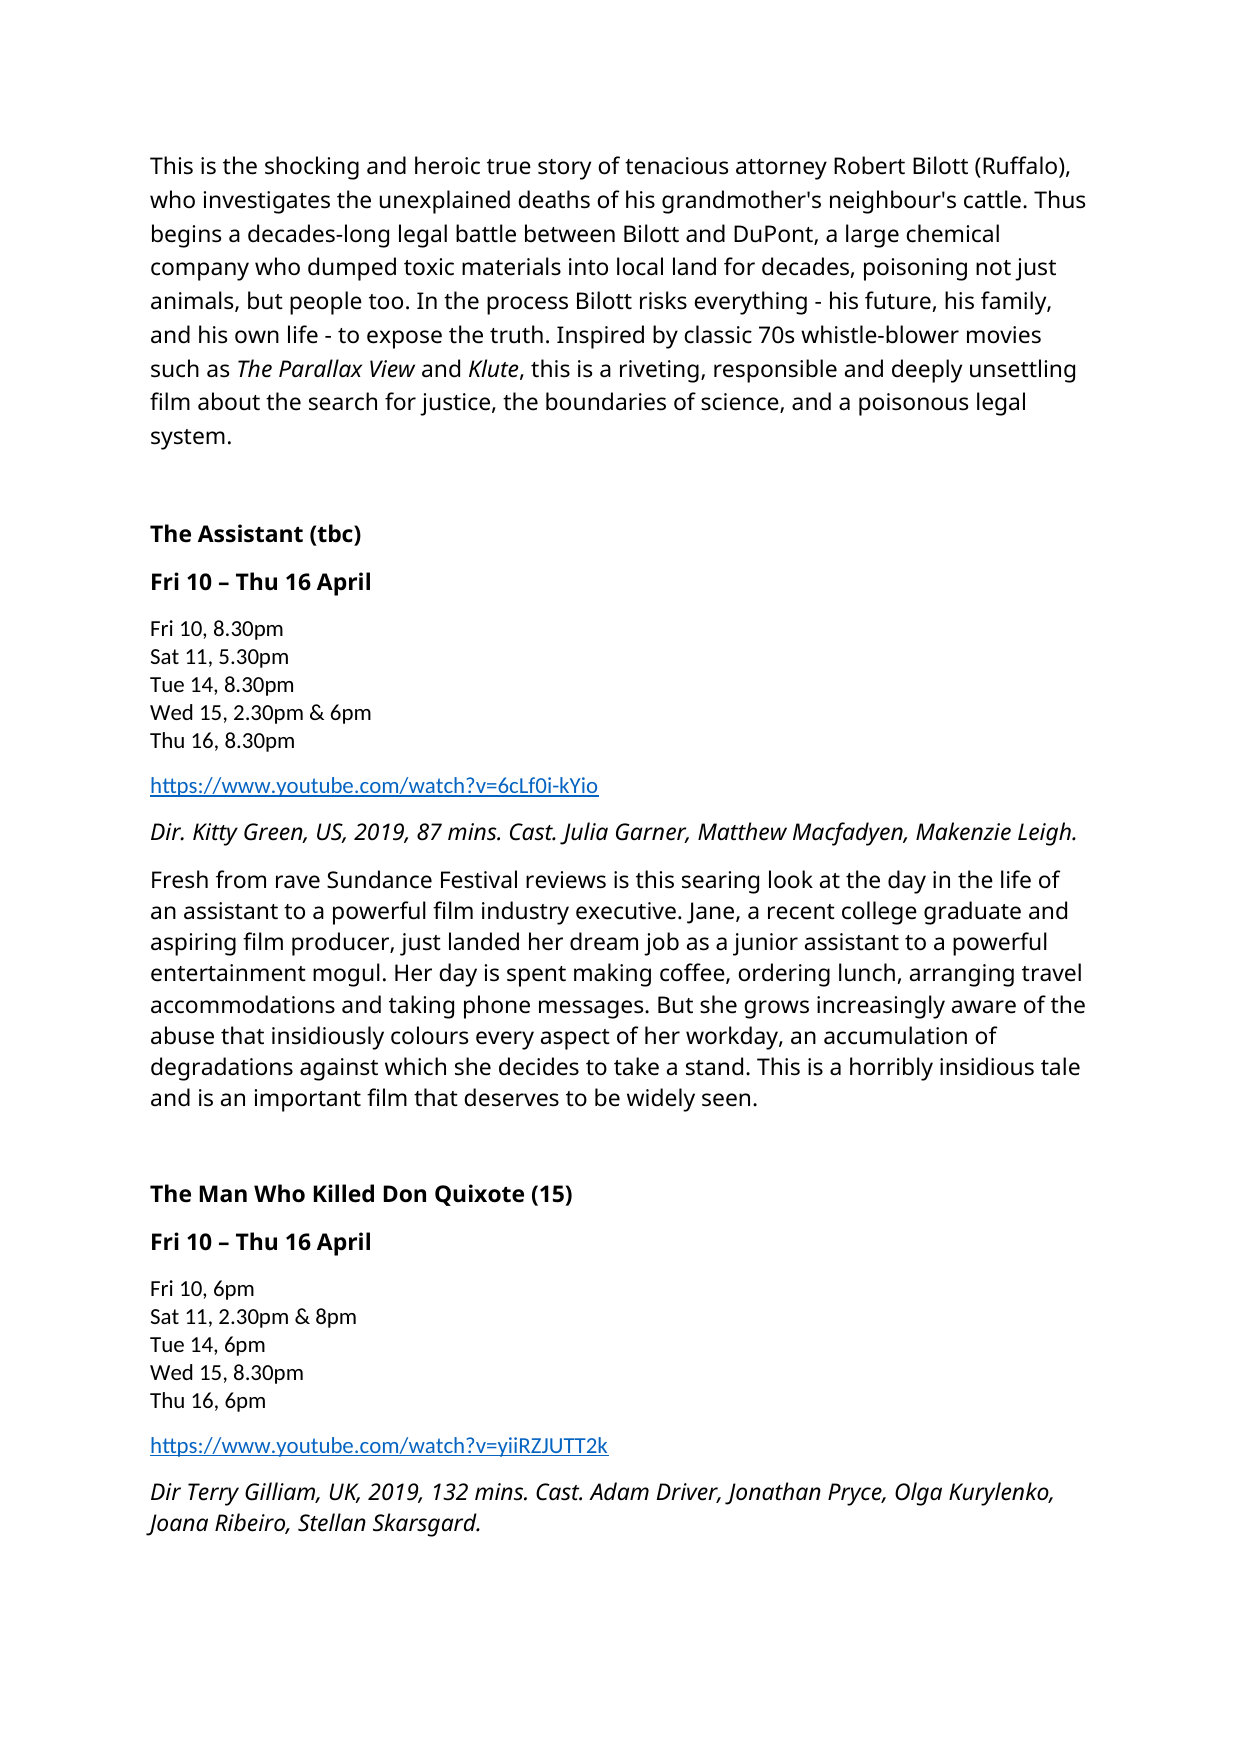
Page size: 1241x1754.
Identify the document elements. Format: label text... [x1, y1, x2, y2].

text The Man Who Killed Don Quixote (15) [150, 1178, 1090, 1209]
text Fri 10 – Thu 16 April [150, 1226, 1090, 1257]
text Fri 10, 6pm Sat 11, 2.30pm & 8pm Tue 14, 6pm Wed 15, 8.30pm Thu 16, 6pm [150, 1274, 1090, 1414]
text https://www.youtube.com/watch?v=yiiRZJUTT2k [150, 1431, 1090, 1459]
text Fri 10, 8.30pm Sat 11, 5.30pm Tue 14, 8.30pm Wed 15, 2.30pm & 6pm Thu 16, 8.30pm [150, 614, 1090, 754]
text Dir Terry Gilliam, UK, 2019, 132 mins. Cast. Adam Driver, Jonathan Pryce, Olga Kurylenko, Joana Ribeiro, Stellan Skarsgard. [150, 1475, 1090, 1538]
text The Assistant (tbc) [150, 518, 1090, 549]
text Fri 10 – Thu 16 April [150, 566, 1090, 597]
text Fresh from rave Sundance Festival reviews is this searing look at the day in the life of an assistant to a powerful film industry executive. Jane, a recent college graduate and aspiring film producer, just landed her dream job as a junior assistant to a powerful entertainment mogul. Her day is spent making coffee, ordering lunch, arranging travel accommodations and taking phone messages. But she grows increasingly aware of the abuse that insidiously colours every aspect of her workday, an accumulation of degradations against which she decides to take a stand. This is a horribly insidious tale and is an important film that deserves to be widely seen. [150, 863, 1090, 1113]
text This is the shocking and heroic true story of tenacious attorney Robert Bilott (Ruffalo), who investigates the unexplained deaths of his grandmother's neighbour's cattle. Thus begins a decades-long legal battle between Bilott and DuPont, a large chemical company who dumped toxic materials into local land for decades, poisoning not just animals, but people too. In the process Bilott risks everything - his future, his family, and his own life - to expose the truth. Inspired by classic 70s whistle-blower movies such as The Parallax View and Klute, this is a riveting, responsible and deeply unsettling film about the search for justice, the boundaries of science, and a poisonous legal system. [150, 150, 1090, 451]
text Dir. Kitty Green, US, 2019, 87 mins. Cast. Julia Garner, Matthew Macfadyen, Makenzie Leigh. [150, 816, 1090, 847]
text https://www.youtube.com/watch?v=6cLf0i-kYio [150, 771, 1090, 799]
